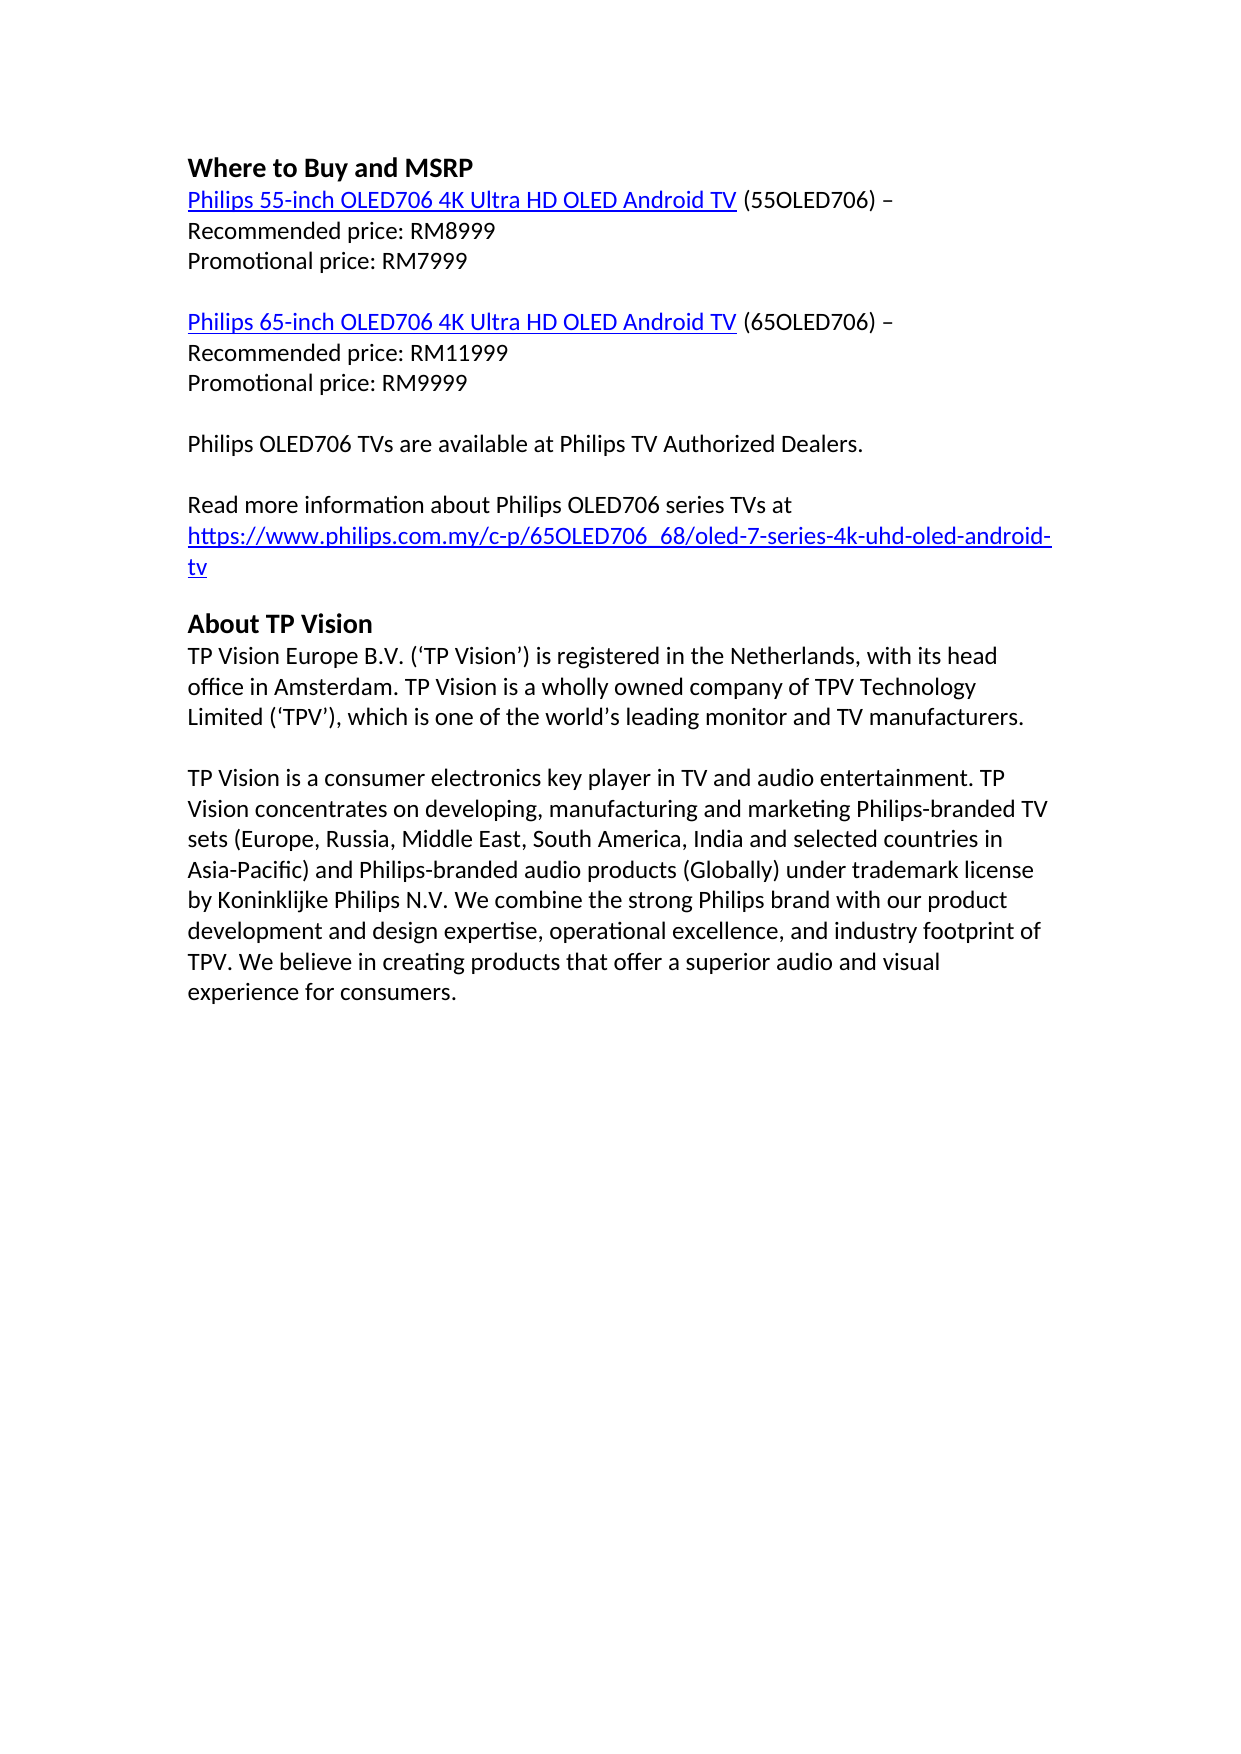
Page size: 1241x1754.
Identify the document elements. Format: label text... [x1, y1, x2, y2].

subtitle Where to Buy and MSRP [187, 150, 1053, 184]
text Philips 55-inch OLED706 4K Ultra HD OLED Android TV (55OLED706) – Recommended price: RM8999 Promotional price: RM7999 Philips 65-inch OLED706 4K Ultra HD OLED Android TV (65OLED706) – Recommended price: RM11999 Promotional price: RM9999 Philips OLED706 TVs are available at Philips TV Authorized Dealers. Read more information about Philips OLED706 series TVs at https://www.philips.com.my/c-p/65OLED706_68/oled-7-series-4k-uhd-oled-android-tv [187, 184, 1053, 581]
text TP Vision Europe B.V. (‘TP Vision’) is registered in the Netherlands, with its head office in Amsterdam. TP Vision is a wholly owned company of TPV Technology Limited (‘TPV’), which is one of the world’s leading monitor and TV manufacturers. TP Vision is a consumer electronics key player in TV and audio entertainment. TP Vision concentrates on developing, manufacturing and marketing Philips-branded TV sets (Europe, Russia, Middle East, South America, India and selected countries in Asia-Pacific) and Philips-branded audio products (Globally) under trademark license by Koninklijke Philips N.V. We combine the strong Philips brand with our product development and design expertise, operational excellence, and industry footprint of TPV. We believe in creating products that offer a superior audio and visual experience for consumers. [187, 641, 1053, 1007]
subtitle About TP Vision [187, 606, 1053, 641]
